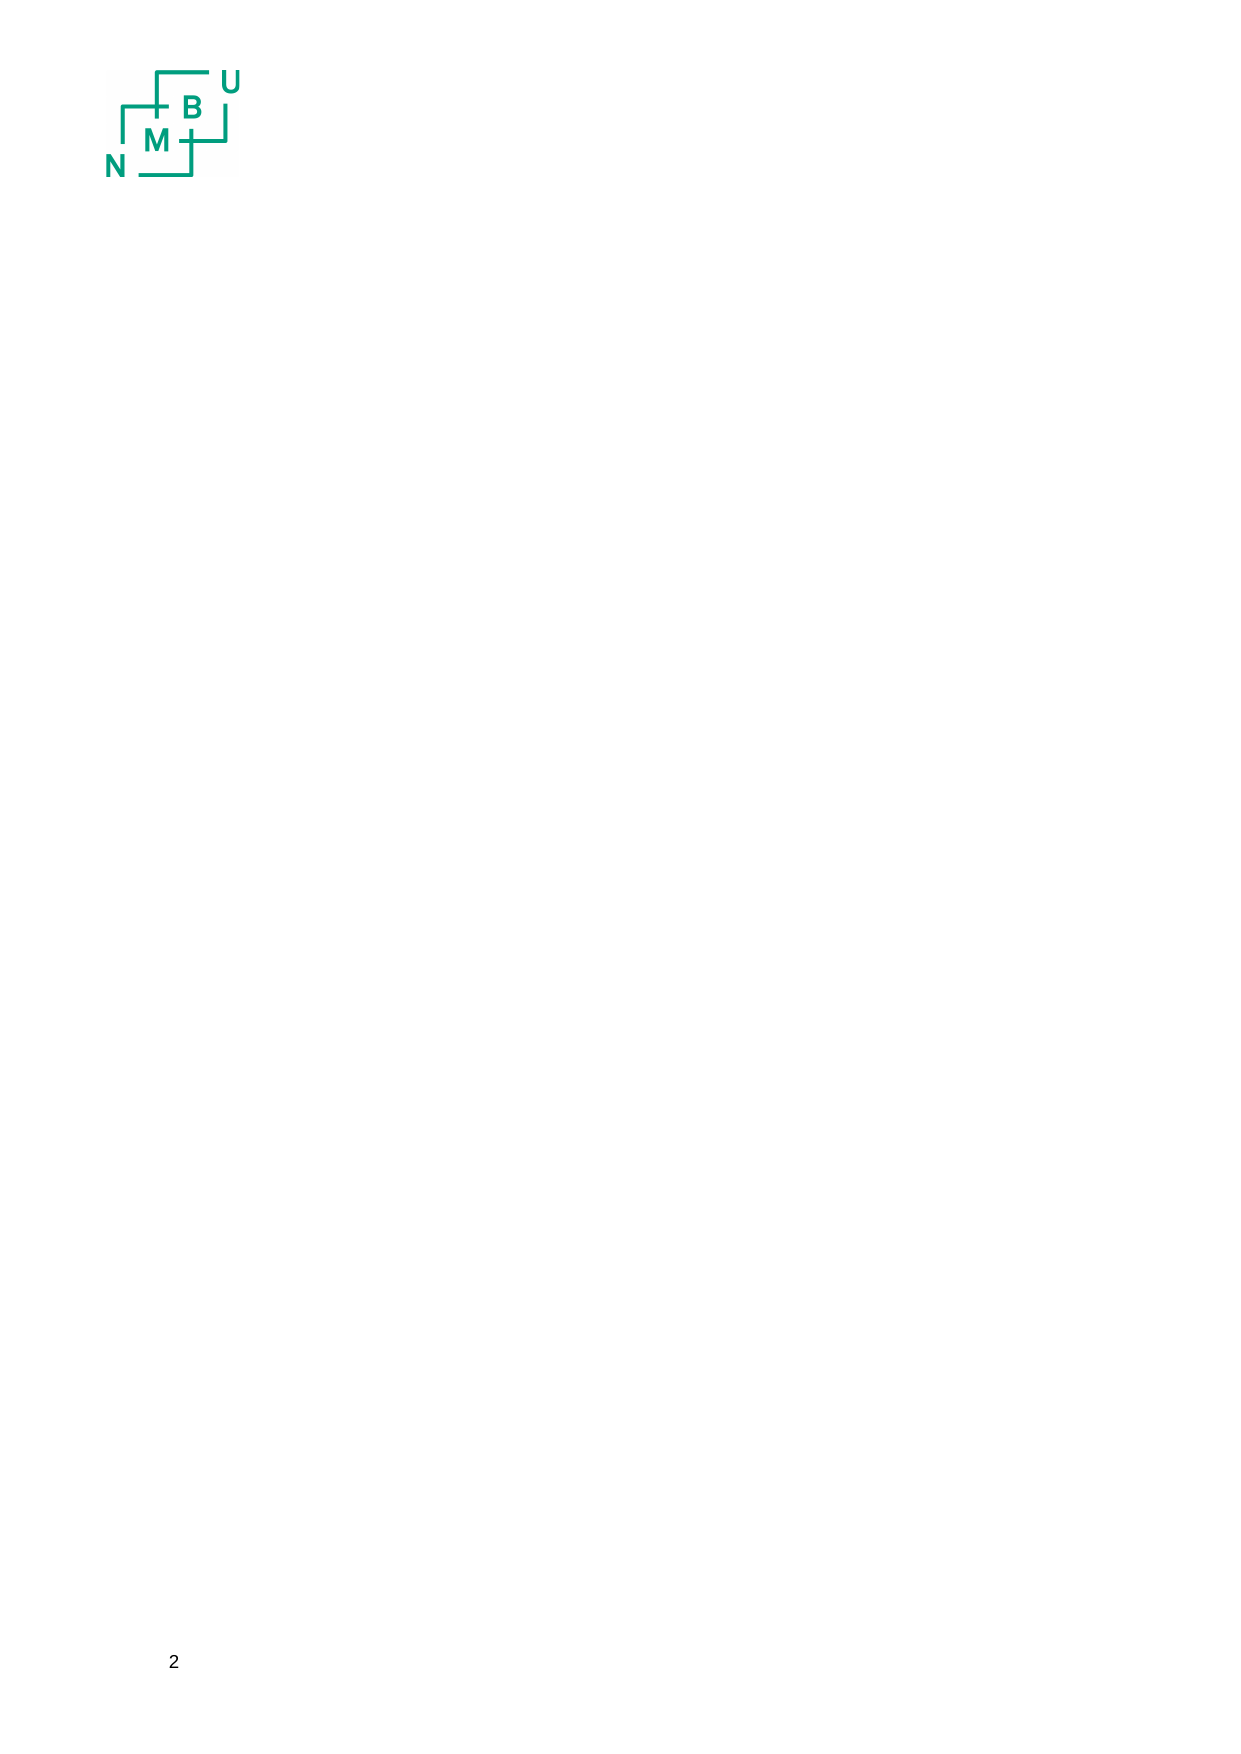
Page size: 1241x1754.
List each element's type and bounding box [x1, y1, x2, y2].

picture [106, 70, 240, 177]
